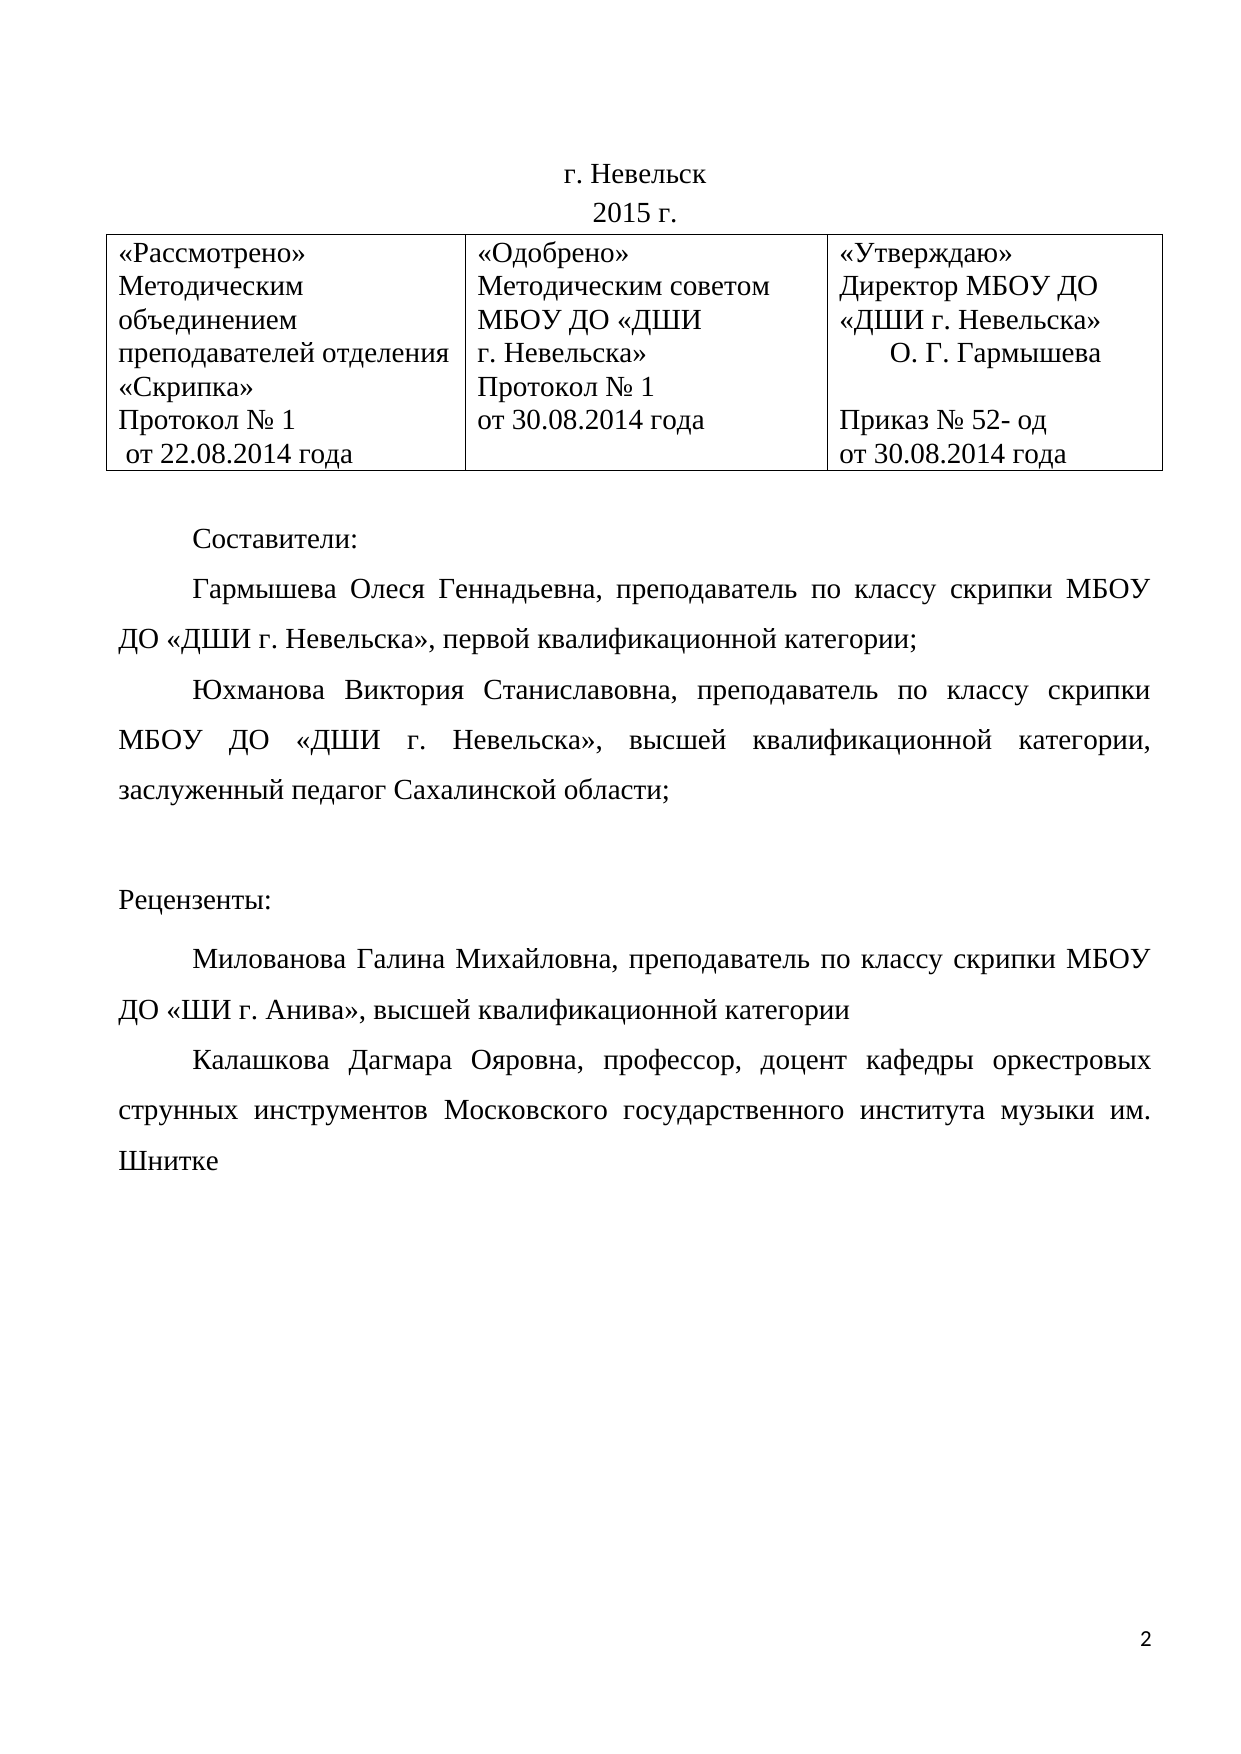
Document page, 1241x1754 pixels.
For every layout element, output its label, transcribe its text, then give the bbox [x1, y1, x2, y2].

text 2015 г. [118, 195, 1152, 229]
text Составители: [118, 521, 1152, 554]
text г. Невельск [118, 157, 1152, 190]
text Рецензенты: [118, 882, 1152, 916]
text Юхманова Виктория Станиславовна, преподаватель по классу скрипки МБОУ ДО «ДШИ г. Невельска», высшей квалификационной категории, заслуженный педагог Сахалинской области; [118, 672, 1152, 806]
text Гармышева Олеся Геннадьевна, преподаватель по классу скрипки МБОУ ДО «ДШИ г. Невельска», первой квалификационной категории; [118, 571, 1152, 655]
table_header «Утверждаю» Директор МБОУ ДО «ДШИ г. Невельска» О. Г. Гармышева Приказ № 52- од от 30.08.2014 года [828, 235, 1162, 469]
text Калашкова Дагмара Ояровна, профессор, доцент кафедры оркестровых струнных инструментов Московского государственного института музыки им. Шнитке [118, 1042, 1152, 1176]
table_header «Рассмотрено» Методическим объединением преподавателей отделения «Скрипка» Протокол № 1 от 22.08.2014 года [107, 235, 465, 469]
table_header «Одобрено» Методическим советом МБОУ ДО «ДШИ г. Невельска» Протокол № 1 от 30.08.2014 года [466, 235, 827, 469]
text Милованова Галина Михайловна, преподаватель по классу скрипки МБОУ ДО «ШИ г. Анива», высшей квалификационной категории [118, 942, 1152, 1025]
